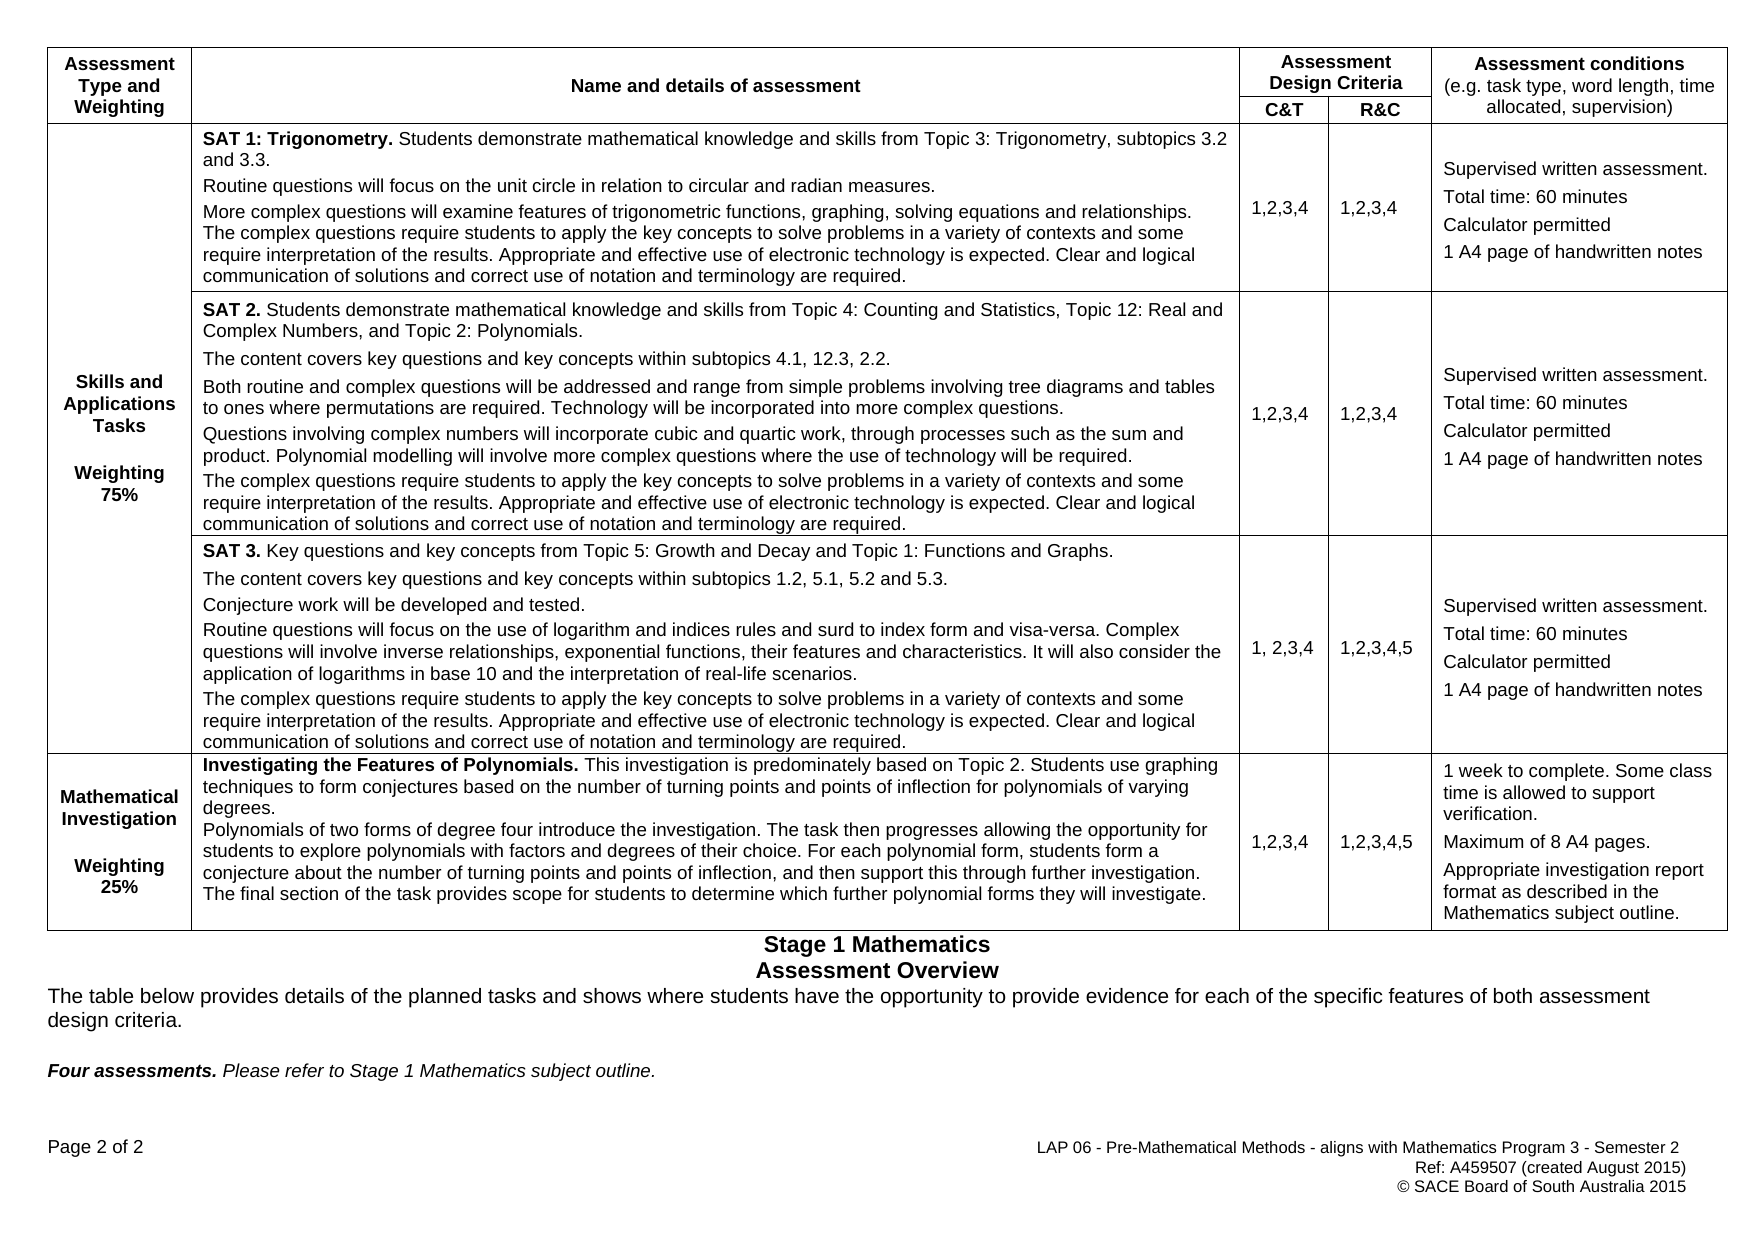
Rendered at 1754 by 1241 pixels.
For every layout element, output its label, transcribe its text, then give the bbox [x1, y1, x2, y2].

table_cell R&C [1329, 97, 1431, 122]
table_cell 1,2,3,4,5 [1329, 536, 1431, 753]
table_header Assessment Type and Weighting [48, 48, 191, 122]
text The table below provides details of the planned tasks and shows where students have the opportunity to provide evidence for each of the specific features of both assessment [47, 983, 1707, 1007]
text Four assessments. Please refer to Stage 1 Mathematics subject outline. [47, 1060, 1707, 1082]
table_cell Supervised written assessment. Total time: 60 minutes Calculator permitted 1 A4 page of handwritten notes [1432, 124, 1727, 291]
table_cell SAT 2. Students demonstrate mathematical knowledge and skills from Topic 4: Counting and Statistics, Topic 12: Real and Complex Numbers, and Topic 2: Polynomials. The content covers key questions and key concepts within subtopics 4.1, 12.3, 2.2. Both routine and complex questions will be addressed and range from simple problems involving tree diagrams and tables to ones where permutations are required. Technology will be incorporated into more complex questions. Questions involving complex numbers will incorporate cubic and quartic work, through processes such as the sum and product. Polynomial modelling will involve more complex questions where the use of technology will be required. The complex questions require students to apply the key concepts to solve problems in a variety of contexts and some require interpretation of the results. Appropriate and effective use of electronic technology is expected. Clear and logical communication of solutions and correct use of notation and terminology are required. [192, 292, 1239, 535]
table_cell 1,2,3,4 [1329, 292, 1431, 535]
text Stage 1 Mathematics [47, 931, 1707, 957]
table_header Assessment conditions (e.g. task type, word length, time allocated, supervision) [1432, 48, 1727, 122]
table_cell 1, 2,3,4 [1240, 536, 1328, 753]
table_header Name and details of assessment [192, 48, 1239, 122]
table_cell SAT 1: Trigonometry. Students demonstrate mathematical knowledge and skills from Topic 3: Trigonometry, subtopics 3.2 and 3.3. Routine questions will focus on the unit circle in relation to circular and radian measures. More complex questions will examine features of trigonometric functions, graphing, solving equations and relationships. The complex questions require students to apply the key concepts to solve problems in a variety of contexts and some require interpretation of the results. Appropriate and effective use of electronic technology is expected. Clear and logical communication of solutions and correct use of notation and terminology are required. [192, 124, 1239, 291]
table_cell 1 week to complete. Some class time is allowed to support verification. Maximum of 8 A4 pages. Appropriate investigation report format as described in the Mathematics subject outline. [1432, 754, 1727, 930]
table_cell 1,2,3,4 [1240, 754, 1328, 930]
table_cell C&T [1240, 97, 1328, 122]
table_header Assessment Design Criteria [1240, 48, 1431, 96]
table_cell Supervised written assessment. Total time: 60 minutes Calculator permitted 1 A4 page of handwritten notes [1432, 292, 1727, 535]
table_cell 1,2,3,4 [1329, 124, 1431, 291]
table_cell Skills and Applications Tasks Weighting 75% [48, 124, 191, 753]
table_cell Investigating the Features of Polynomials. This investigation is predominately based on Topic 2. Students use graphing techniques to form conjectures based on the number of turning points and points of inflection for polynomials of varying degrees. Polynomials of two forms of degree four introduce the investigation. The task then progresses allowing the opportunity for students to explore polynomials with factors and degrees of their choice. For each polynomial form, students form a conjecture about the number of turning points and points of inflection, and then support this through further investigation. The final section of the task provides scope for students to determine which further polynomial forms they will investigate. [192, 754, 1239, 930]
table_cell SAT 3. Key questions and key concepts from Topic 5: Growth and Decay and Topic 1: Functions and Graphs. The content covers key questions and key concepts within subtopics 1.2, 5.1, 5.2 and 5.3. Conjecture work will be developed and tested. Routine questions will focus on the use of logarithm and indices rules and surd to index form and visa-versa. Complex questions will involve inverse relationships, exponential functions, their features and characteristics. It will also consider the application of logarithms in base 10 and the interpretation of real-life scenarios. The complex questions require students to apply the key concepts to solve problems in a variety of contexts and some require interpretation of the results. Appropriate and effective use of electronic technology is expected. Clear and logical communication of solutions and correct use of notation and terminology are required. [192, 536, 1239, 753]
text design criteria. [47, 1007, 1707, 1031]
table_cell 1,2,3,4 [1240, 124, 1328, 291]
table_cell Mathematical Investigation Weighting 25% [48, 754, 191, 930]
table_cell 1,2,3,4 [1240, 292, 1328, 535]
table_cell 1,2,3,4,5 [1329, 754, 1431, 930]
table_cell Supervised written assessment. Total time: 60 minutes Calculator permitted 1 A4 page of handwritten notes [1432, 536, 1727, 753]
text Assessment Overview [47, 957, 1707, 983]
